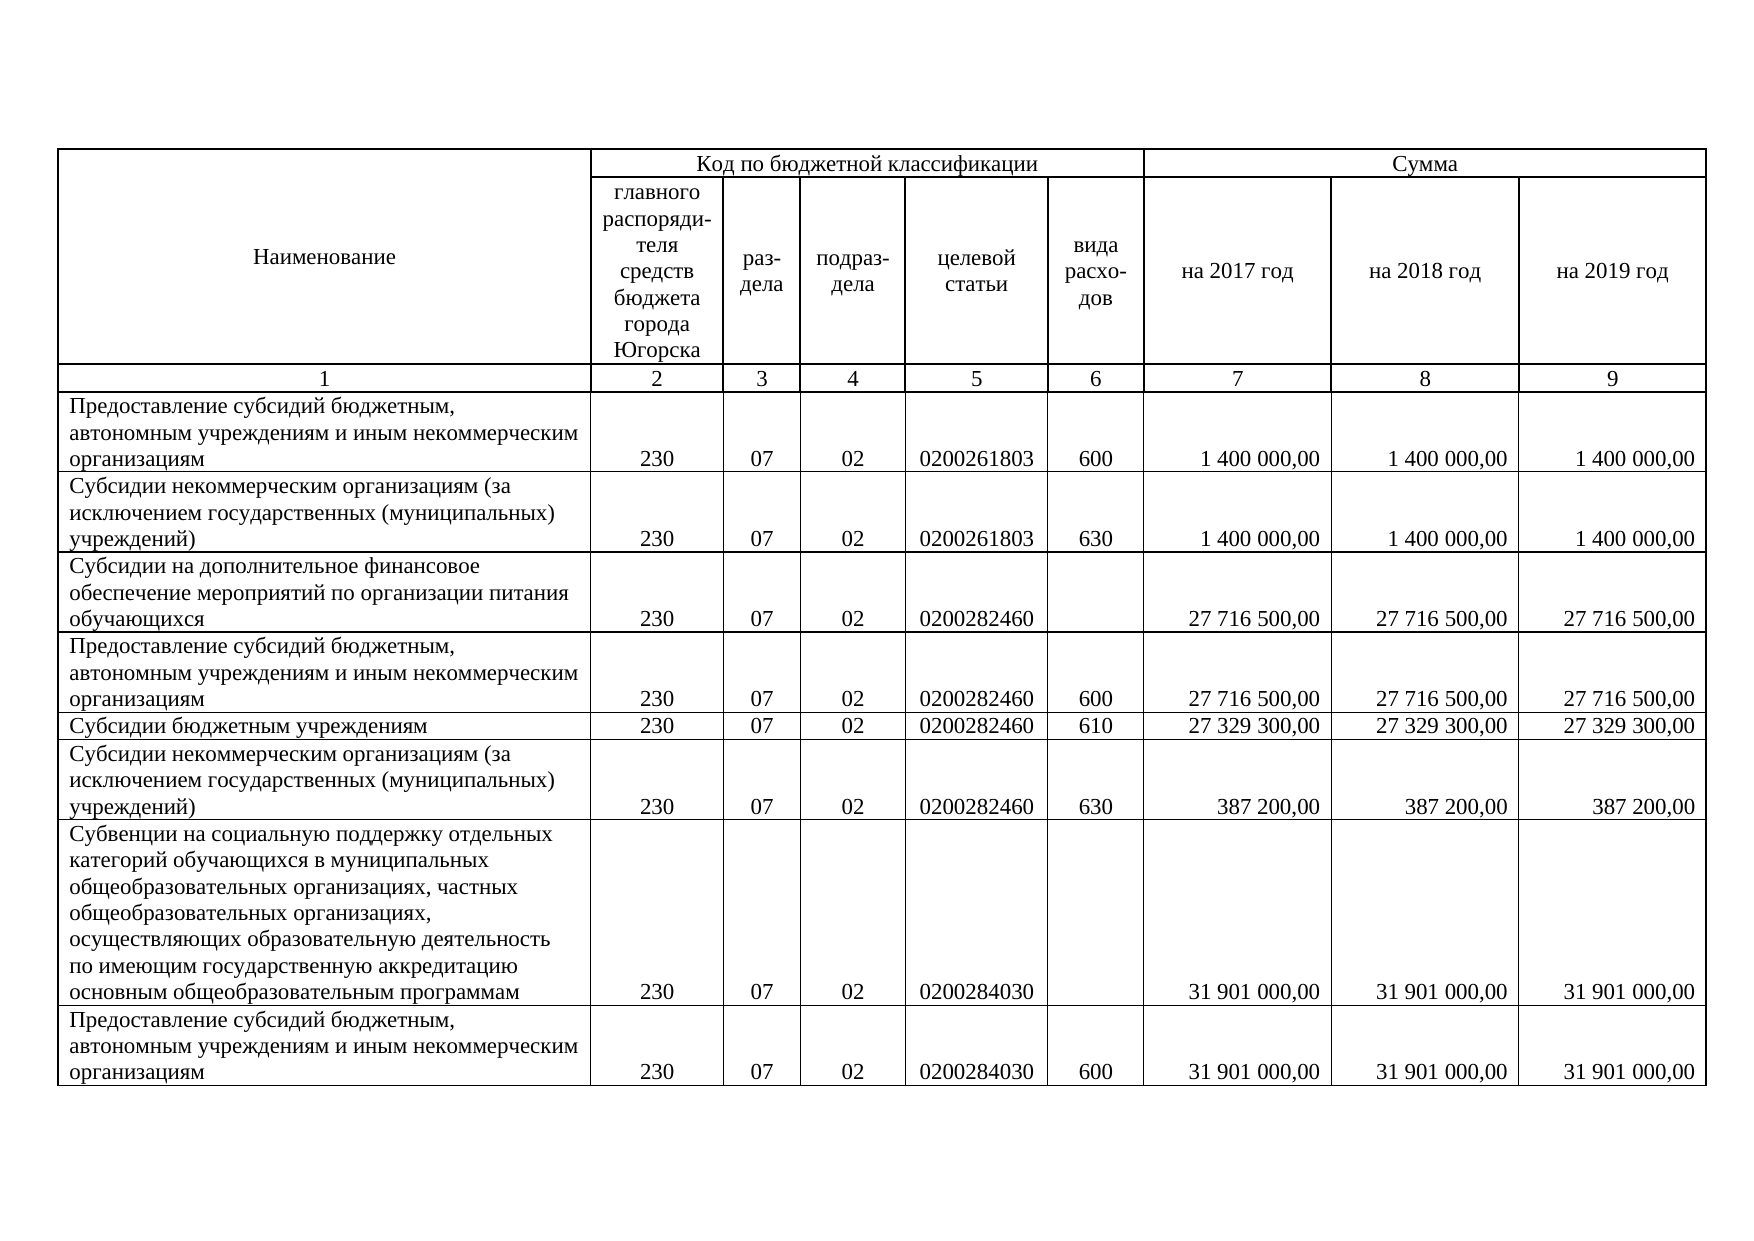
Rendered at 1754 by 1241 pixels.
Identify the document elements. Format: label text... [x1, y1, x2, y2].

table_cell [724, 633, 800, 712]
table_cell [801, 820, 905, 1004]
table_cell на 2019 год [1520, 178, 1705, 363]
table_header Наименование [59, 150, 590, 363]
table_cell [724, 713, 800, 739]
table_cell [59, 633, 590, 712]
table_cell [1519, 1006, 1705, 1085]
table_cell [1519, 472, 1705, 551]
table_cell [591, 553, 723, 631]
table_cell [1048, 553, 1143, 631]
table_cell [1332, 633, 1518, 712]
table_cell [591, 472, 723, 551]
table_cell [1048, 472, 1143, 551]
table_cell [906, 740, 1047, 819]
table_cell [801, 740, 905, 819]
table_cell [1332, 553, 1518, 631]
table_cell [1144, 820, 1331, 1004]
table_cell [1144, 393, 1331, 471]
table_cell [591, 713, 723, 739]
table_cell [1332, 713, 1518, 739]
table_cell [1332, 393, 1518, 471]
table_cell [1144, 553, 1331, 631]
table_cell 7 [1145, 365, 1330, 391]
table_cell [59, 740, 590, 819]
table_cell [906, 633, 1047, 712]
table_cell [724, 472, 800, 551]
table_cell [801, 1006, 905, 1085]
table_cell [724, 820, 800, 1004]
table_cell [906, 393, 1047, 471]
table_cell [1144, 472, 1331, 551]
table_cell 2 [592, 365, 722, 391]
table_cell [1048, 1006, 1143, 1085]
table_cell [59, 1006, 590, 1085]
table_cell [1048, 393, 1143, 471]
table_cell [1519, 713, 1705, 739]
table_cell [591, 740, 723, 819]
table_cell главного распоряди-теля средств бюджета города Югорска [592, 178, 722, 363]
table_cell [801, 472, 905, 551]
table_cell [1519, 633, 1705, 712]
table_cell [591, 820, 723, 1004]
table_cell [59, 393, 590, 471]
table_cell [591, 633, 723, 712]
table_cell 9 [1520, 365, 1705, 391]
table_cell раз-дела [724, 178, 799, 363]
table_cell на 2017 год [1145, 178, 1330, 363]
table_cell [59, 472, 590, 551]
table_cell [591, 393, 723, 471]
table_cell на 2018 год [1332, 178, 1518, 363]
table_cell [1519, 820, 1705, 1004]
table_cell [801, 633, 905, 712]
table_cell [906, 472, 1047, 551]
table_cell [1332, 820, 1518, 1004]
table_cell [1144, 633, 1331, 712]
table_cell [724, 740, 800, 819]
table_cell 6 [1049, 365, 1143, 391]
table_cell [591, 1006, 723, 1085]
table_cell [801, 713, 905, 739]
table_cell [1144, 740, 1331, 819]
table_cell 3 [724, 365, 799, 391]
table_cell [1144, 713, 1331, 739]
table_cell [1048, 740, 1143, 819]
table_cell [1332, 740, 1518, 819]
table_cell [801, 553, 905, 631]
table_cell 8 [1332, 365, 1518, 391]
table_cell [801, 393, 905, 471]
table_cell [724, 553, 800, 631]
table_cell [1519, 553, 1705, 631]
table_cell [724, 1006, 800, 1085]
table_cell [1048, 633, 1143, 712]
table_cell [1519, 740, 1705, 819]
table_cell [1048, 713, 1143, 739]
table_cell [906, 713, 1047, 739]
table_cell вида расхо-дов [1049, 178, 1143, 363]
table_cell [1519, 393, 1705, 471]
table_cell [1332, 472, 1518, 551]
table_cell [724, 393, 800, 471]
table_cell 4 [801, 365, 904, 391]
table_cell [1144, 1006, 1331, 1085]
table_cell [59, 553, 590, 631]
table_cell подраз-дела [801, 178, 904, 363]
table_header Сумма [1145, 150, 1705, 176]
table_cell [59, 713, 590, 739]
table_header Код по бюджетной классификации [592, 150, 1143, 176]
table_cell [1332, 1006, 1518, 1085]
table_cell 5 [906, 365, 1047, 391]
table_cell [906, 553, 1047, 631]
table_cell 1 [59, 365, 590, 391]
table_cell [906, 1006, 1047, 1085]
table_cell целевой статьи [906, 178, 1047, 363]
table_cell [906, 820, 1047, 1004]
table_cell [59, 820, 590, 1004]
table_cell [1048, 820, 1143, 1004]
